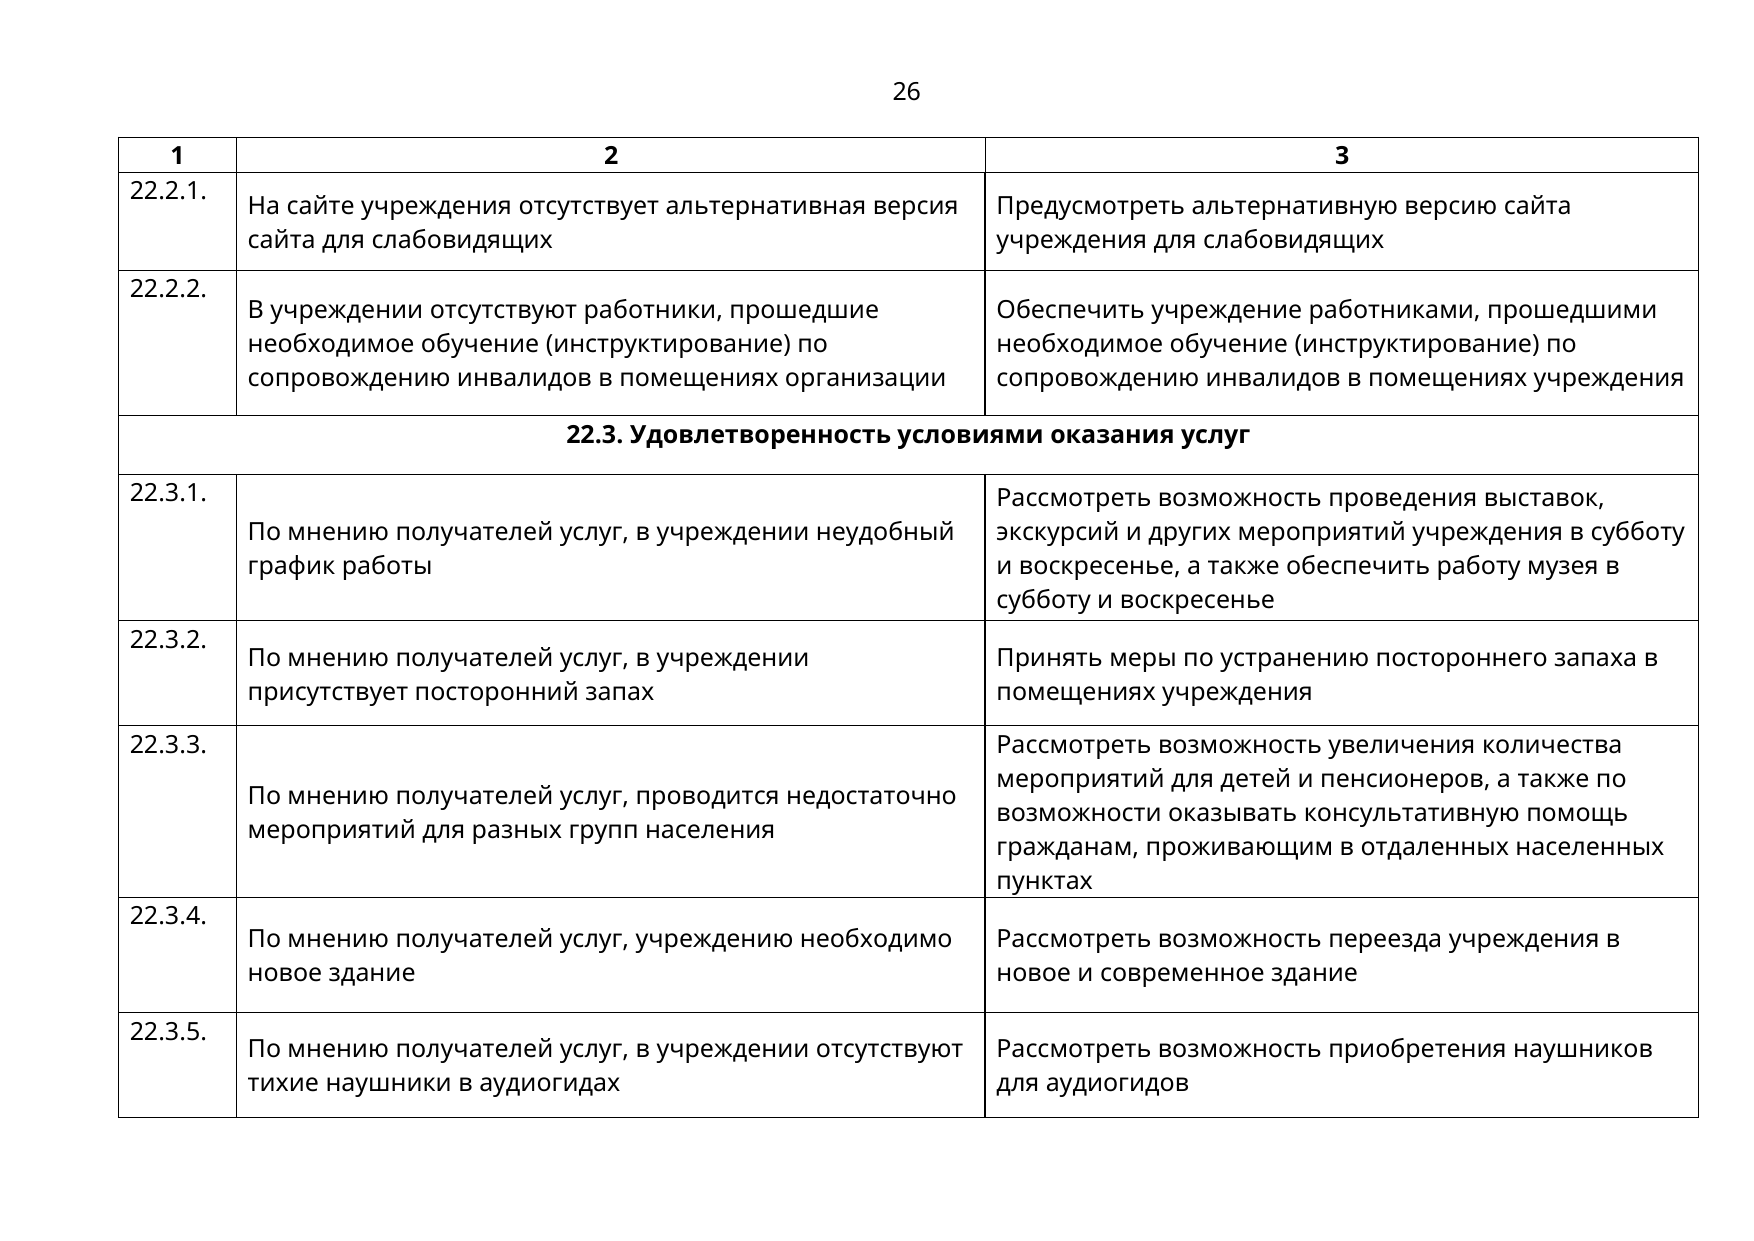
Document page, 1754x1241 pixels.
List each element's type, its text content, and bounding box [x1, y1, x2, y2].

table_cell По мнению получателей услуг, проводится недостаточно мероприятий для разных групп населения [237, 726, 984, 897]
table_cell По мнению получателей услуг, в учреждении неудобный график работы [237, 475, 984, 620]
table_cell Обеспечить учреждение работниками, прошедшими необходимое обучение (инструктирование) по сопровождению инвалидов в помещениях учреждения [986, 271, 1698, 415]
table_cell 22.3.5. [119, 1013, 236, 1117]
table_cell По мнению получателей услуг, в учреждении присутствует посторонний запах [237, 621, 984, 725]
table_header 1 [119, 138, 236, 172]
table_cell 22.2.1. [119, 173, 236, 270]
table_cell 22.3.1. [119, 475, 236, 620]
table_cell 22.3. Удовлетворенность условиями оказания услуг [119, 416, 1698, 474]
table_cell 22.2.2. [119, 271, 236, 415]
table_cell Принять меры по устранению постороннего запаха в помещениях учреждения [986, 621, 1698, 725]
table_cell Рассмотреть возможность переезда учреждения в новое и современное здание [986, 898, 1698, 1012]
table_cell 22.3.4. [119, 898, 236, 1012]
table_cell Рассмотреть возможность приобретения наушников для аудиогидов [986, 1013, 1698, 1117]
table_cell В учреждении отсутствуют работники, прошедшие необходимое обучение (инструктирование) по сопровождению инвалидов в помещениях организации [237, 271, 984, 415]
table_header 2 [237, 138, 985, 172]
table_cell Предусмотреть альтернативную версию сайта учреждения для слабовидящих [986, 173, 1698, 270]
table_header 3 [986, 138, 1698, 172]
table_cell На сайте учреждения отсутствует альтернативная версия сайта для слабовидящих [237, 173, 984, 270]
table_cell По мнению получателей услуг, в учреждении отсутствуют тихие наушники в аудиогидах [237, 1013, 984, 1117]
table_cell По мнению получателей услуг, учреждению необходимо новое здание [237, 898, 984, 1012]
table_cell 22.3.3. [119, 726, 236, 897]
table_cell 22.3.2. [119, 621, 236, 725]
table_cell Рассмотреть возможность проведения выставок, экскурсий и других мероприятий учреждения в субботу и воскресенье, а также обеспечить работу музея в субботу и воскресенье [986, 475, 1698, 620]
table_cell Рассмотреть возможность увеличения количества мероприятий для детей и пенсионеров, а также по возможности оказывать консультативную помощь гражданам, проживающим в отдаленных населенных пунктах [986, 726, 1698, 897]
